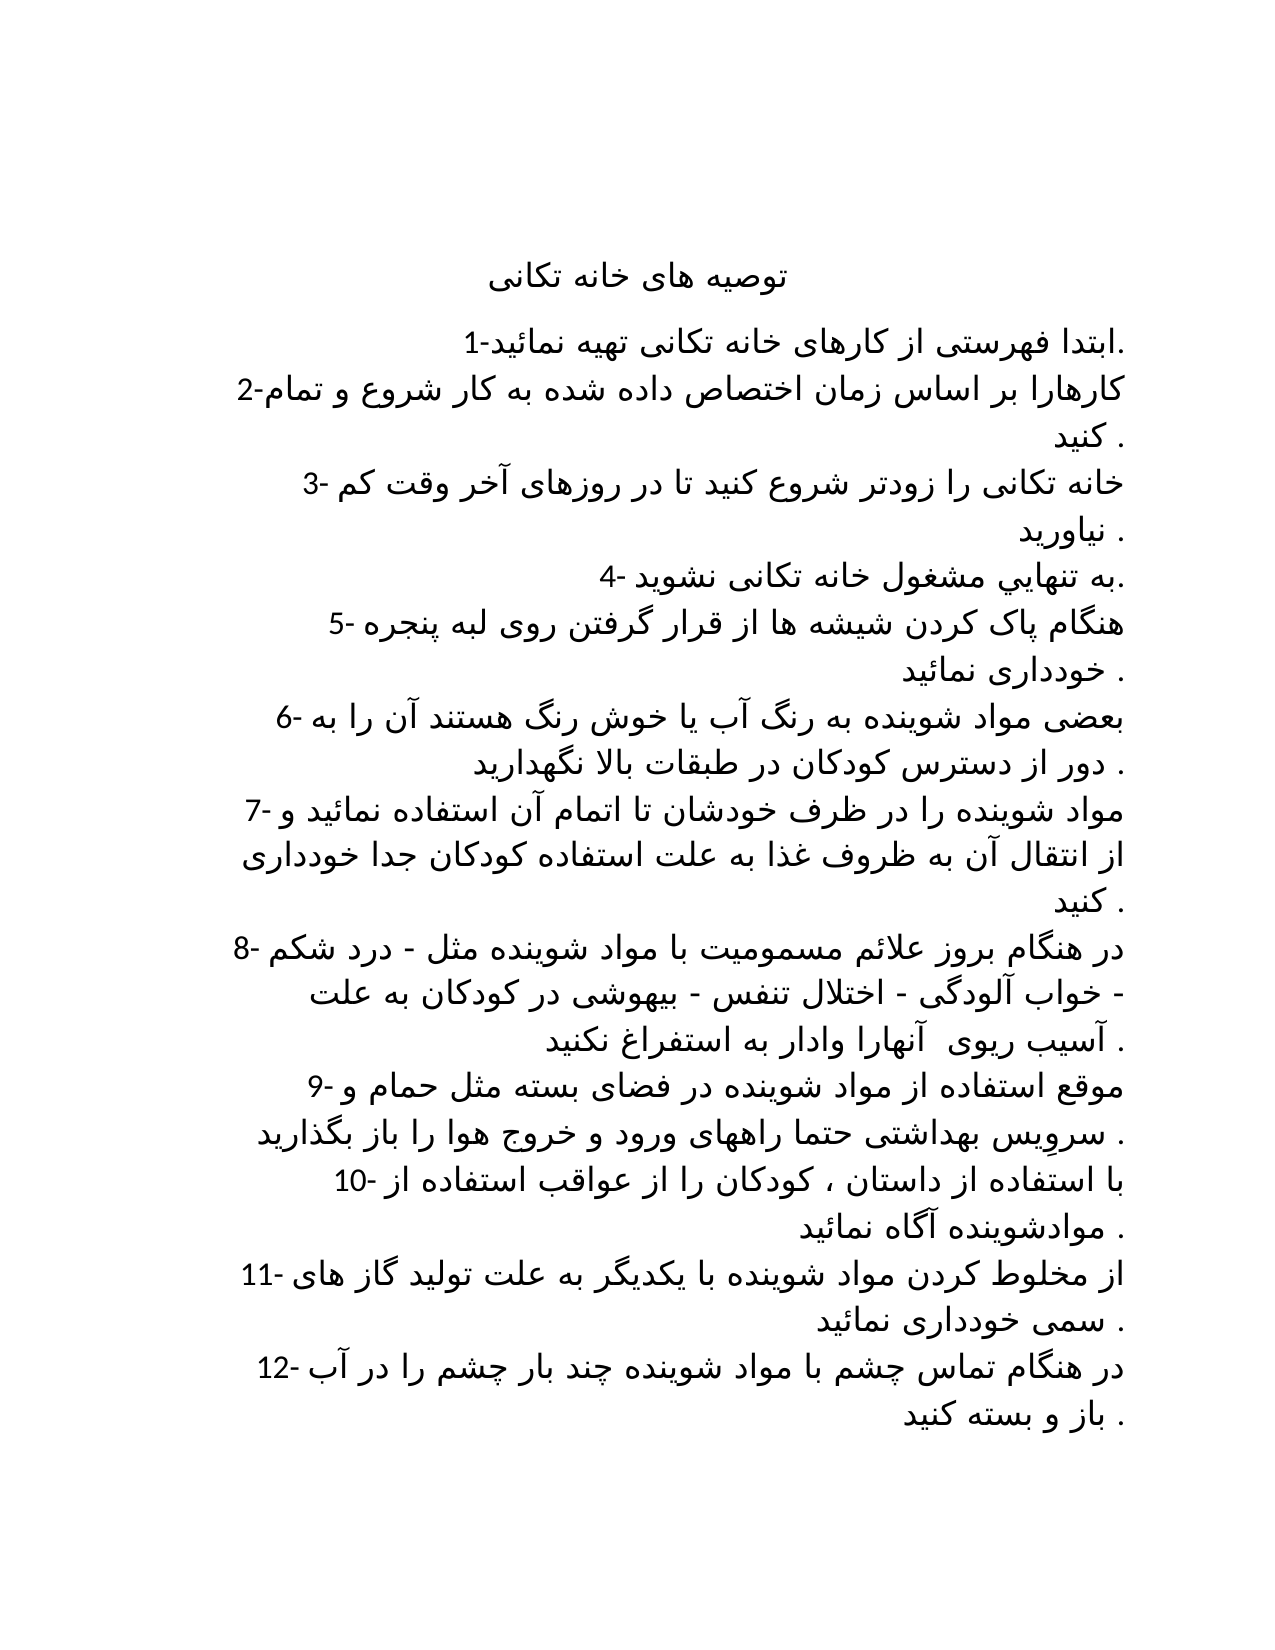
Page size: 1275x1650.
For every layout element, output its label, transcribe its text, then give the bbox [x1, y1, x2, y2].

list 1-ابتدا فهرستی از کارهای خانه تکانی تهيه نمائيد. [225, 321, 1125, 362]
list 4- به تنهايي مشغول خانه تکانی نشويد. [225, 555, 1125, 596]
list 12- در هنگام تماس چشم با مواد شوينده چند بار چشم را در آب باز و بسته کنيد . [225, 1346, 1125, 1433]
list 5- هنگام پاک کردن شيشه ها از قرار گرفتن روی لبه پنجره خودداری نمائيد . [225, 602, 1125, 689]
list 3- خانه تکانی را زودتر شروع کنيد تا در روزهای آخر وقت کم نياوريد . [225, 462, 1125, 549]
text توصيه های خانه تکانی [150, 256, 1125, 295]
list 2-کارهارا بر اساس زمان اختصاص داده شده به کار شروع و تمام کنيد . [225, 368, 1125, 456]
list 7- مواد شوينده را در ظرف خودشان تا اتمام آن استفاده نمائيد و از انتقال آن به ظروف غذا به علت استفاده کودکان جدا خودداری کنيد . [225, 789, 1125, 921]
list 11- از مخلوط کردن مواد شوينده با يکديگر به علت توليد گاز های سمی خودداری نمائيد . [225, 1252, 1125, 1340]
list 9- موقع استفاده از مواد شوينده در فضای بسته مثل حمام و سروِيس بهداشتی حتما راههای ورود و خروج هوا را باز بگذاريد . [225, 1065, 1125, 1153]
list 10- با استفاده از داستان ، کودکان را از عواقب استفاده از موادشوينده آگاه نمائيد . [225, 1159, 1125, 1246]
list 6- بعضی مواد شوينده به رنگ آب يا خوش رنگ هستند آن را به دور از دسترس کودکان در طبقات بالا نگهداريد . [225, 696, 1125, 783]
list 8- در هنگام بروز علائم مسموميت با مواد شوينده مثل - درد شکم - خواب آلودگی - اختلال تنفس - بيهوشی در کودکان به علت آسيب ريوی آنهارا وادار به استفراغ نکنيد . [225, 927, 1125, 1059]
